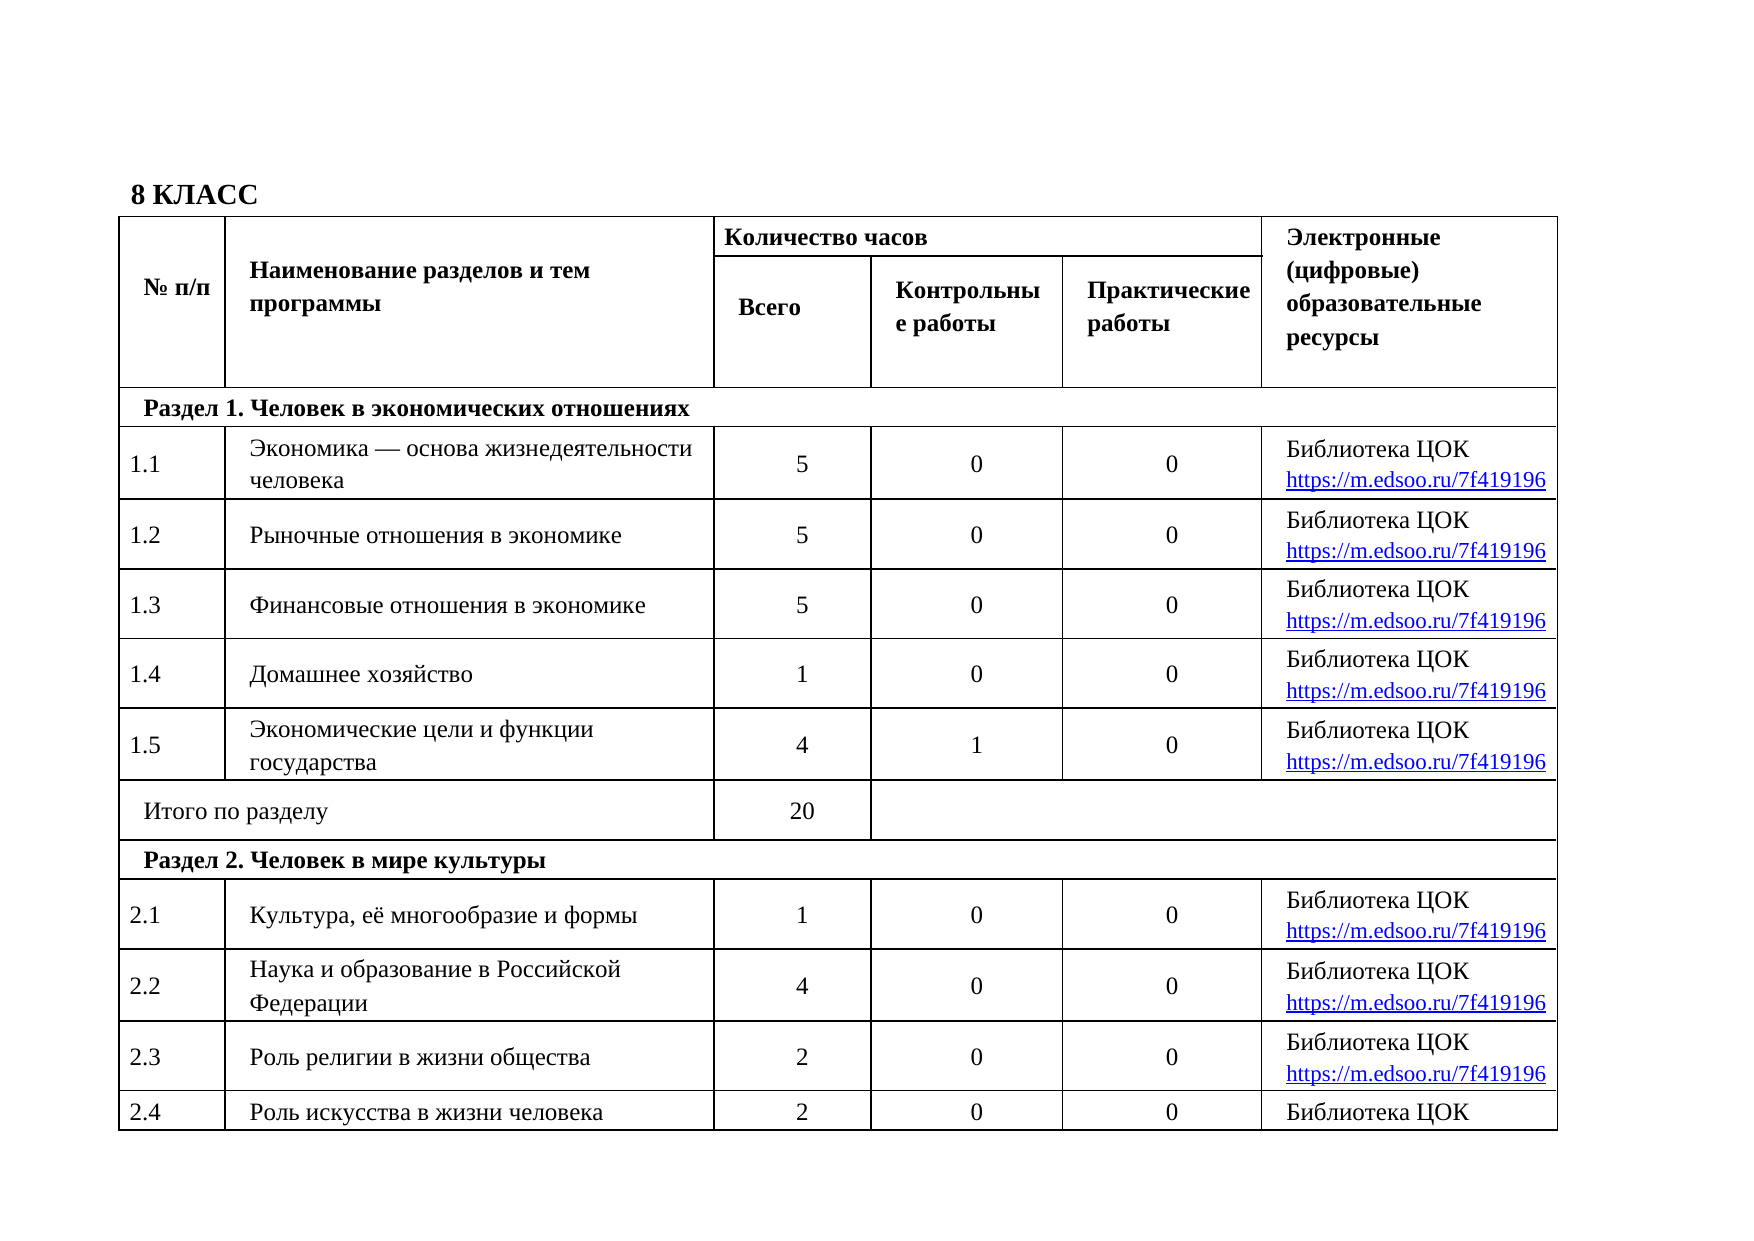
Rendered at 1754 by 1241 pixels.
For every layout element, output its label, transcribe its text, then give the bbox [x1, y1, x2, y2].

table_cell 2.3 [120, 1022, 224, 1090]
table_cell Библиотека ЦОК https://m.edsoo.ru/7f419196 [1262, 707, 1557, 779]
table_cell 5 [715, 427, 870, 498]
table_cell Домашнее хозяйство [226, 639, 713, 707]
table_cell Всего [715, 257, 870, 386]
table_cell 1.4 [120, 639, 224, 707]
table_header № п/п [120, 217, 224, 386]
table_cell 0 [1063, 500, 1261, 568]
table_header Электронные (цифровые) образовательные ресурсы [1262, 217, 1557, 386]
table_cell 0 [1063, 880, 1261, 948]
table_cell Практические работы [1063, 257, 1261, 386]
table_cell 2 [715, 1022, 870, 1090]
table_cell 0 [872, 427, 1062, 498]
table_cell 1 [715, 880, 870, 948]
table_cell 0 [1063, 639, 1261, 707]
table_cell Наука и образование в Российской Федерации [226, 950, 713, 1020]
table_cell 0 [872, 570, 1062, 637]
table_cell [1262, 1020, 1557, 1090]
text 8 КЛАСС [131, 177, 1636, 211]
table_cell Итого по разделу [120, 781, 713, 839]
table_cell 0 [872, 880, 1062, 948]
table_cell [872, 779, 1557, 839]
table_cell 0 [1063, 950, 1261, 1020]
table_cell 2.1 [120, 880, 224, 948]
table_cell Контрольные работы [872, 257, 1062, 386]
table_cell 5 [715, 500, 870, 568]
table_cell Финансовые отношения в экономике [226, 570, 713, 637]
table_cell 2.4 [120, 1091, 224, 1129]
table_cell 0 [872, 500, 1062, 568]
table_cell 1 [872, 709, 1062, 779]
table_cell 4 [715, 709, 870, 779]
table_cell Библиотека ЦОК https://m.edsoo.ru/7f419196 [1262, 498, 1557, 568]
table_cell 1.2 [120, 500, 224, 568]
table_cell Библиотека ЦОК https://m.edsoo.ru/7f419196 [1262, 426, 1557, 498]
table_cell 0 [1063, 709, 1261, 779]
table_cell 1.1 [120, 427, 224, 498]
table_cell Библиотека ЦОК https://m.edsoo.ru/7f419196 [1262, 638, 1557, 707]
table_cell 0 [872, 639, 1062, 707]
table_cell Библиотека ЦОК https://m.edsoo.ru/7f419196 [1262, 948, 1557, 1020]
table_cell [226, 1091, 713, 1129]
table_cell 4 [715, 950, 870, 1020]
table_cell Рыночные отношения в экономике [226, 500, 713, 568]
table_header Количество часов [715, 217, 1261, 255]
table_cell 1.5 [120, 709, 224, 779]
table_cell 2.2 [120, 950, 224, 1020]
table_cell Библиотека ЦОК https://m.edsoo.ru/7f419196 [1262, 878, 1557, 948]
table_cell Экономические цели и функции государства [226, 709, 713, 779]
table_cell Роль религии в жизни общества [226, 1022, 713, 1090]
table_cell 0 [1063, 427, 1261, 498]
table_cell 5 [715, 570, 870, 637]
table_cell Раздел 1. Человек в экономических отношениях [120, 386, 1557, 426]
table_cell 0 [1063, 570, 1261, 637]
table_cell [1262, 1090, 1557, 1129]
table_cell 0 [872, 1022, 1062, 1090]
table_cell Культура, её многообразие и формы [226, 880, 713, 948]
table_cell 2 [715, 1091, 870, 1129]
table_header Наименование разделов и тем программы [226, 217, 713, 386]
table_cell 1 [715, 639, 870, 707]
table_cell Раздел 2. Человек в мире культуры [120, 839, 1557, 878]
table_cell 0 [872, 950, 1062, 1020]
table_cell Экономика — основа жизнедеятельности человека [226, 427, 713, 498]
table_cell 1.3 [120, 570, 224, 637]
table_cell 0 [1063, 1091, 1261, 1129]
table_cell 0 [1063, 1022, 1261, 1090]
table_cell 0 [872, 1091, 1062, 1129]
table_cell Библиотека ЦОК https://m.edsoo.ru/7f419196 [1262, 568, 1557, 637]
table_cell 20 [715, 781, 870, 839]
